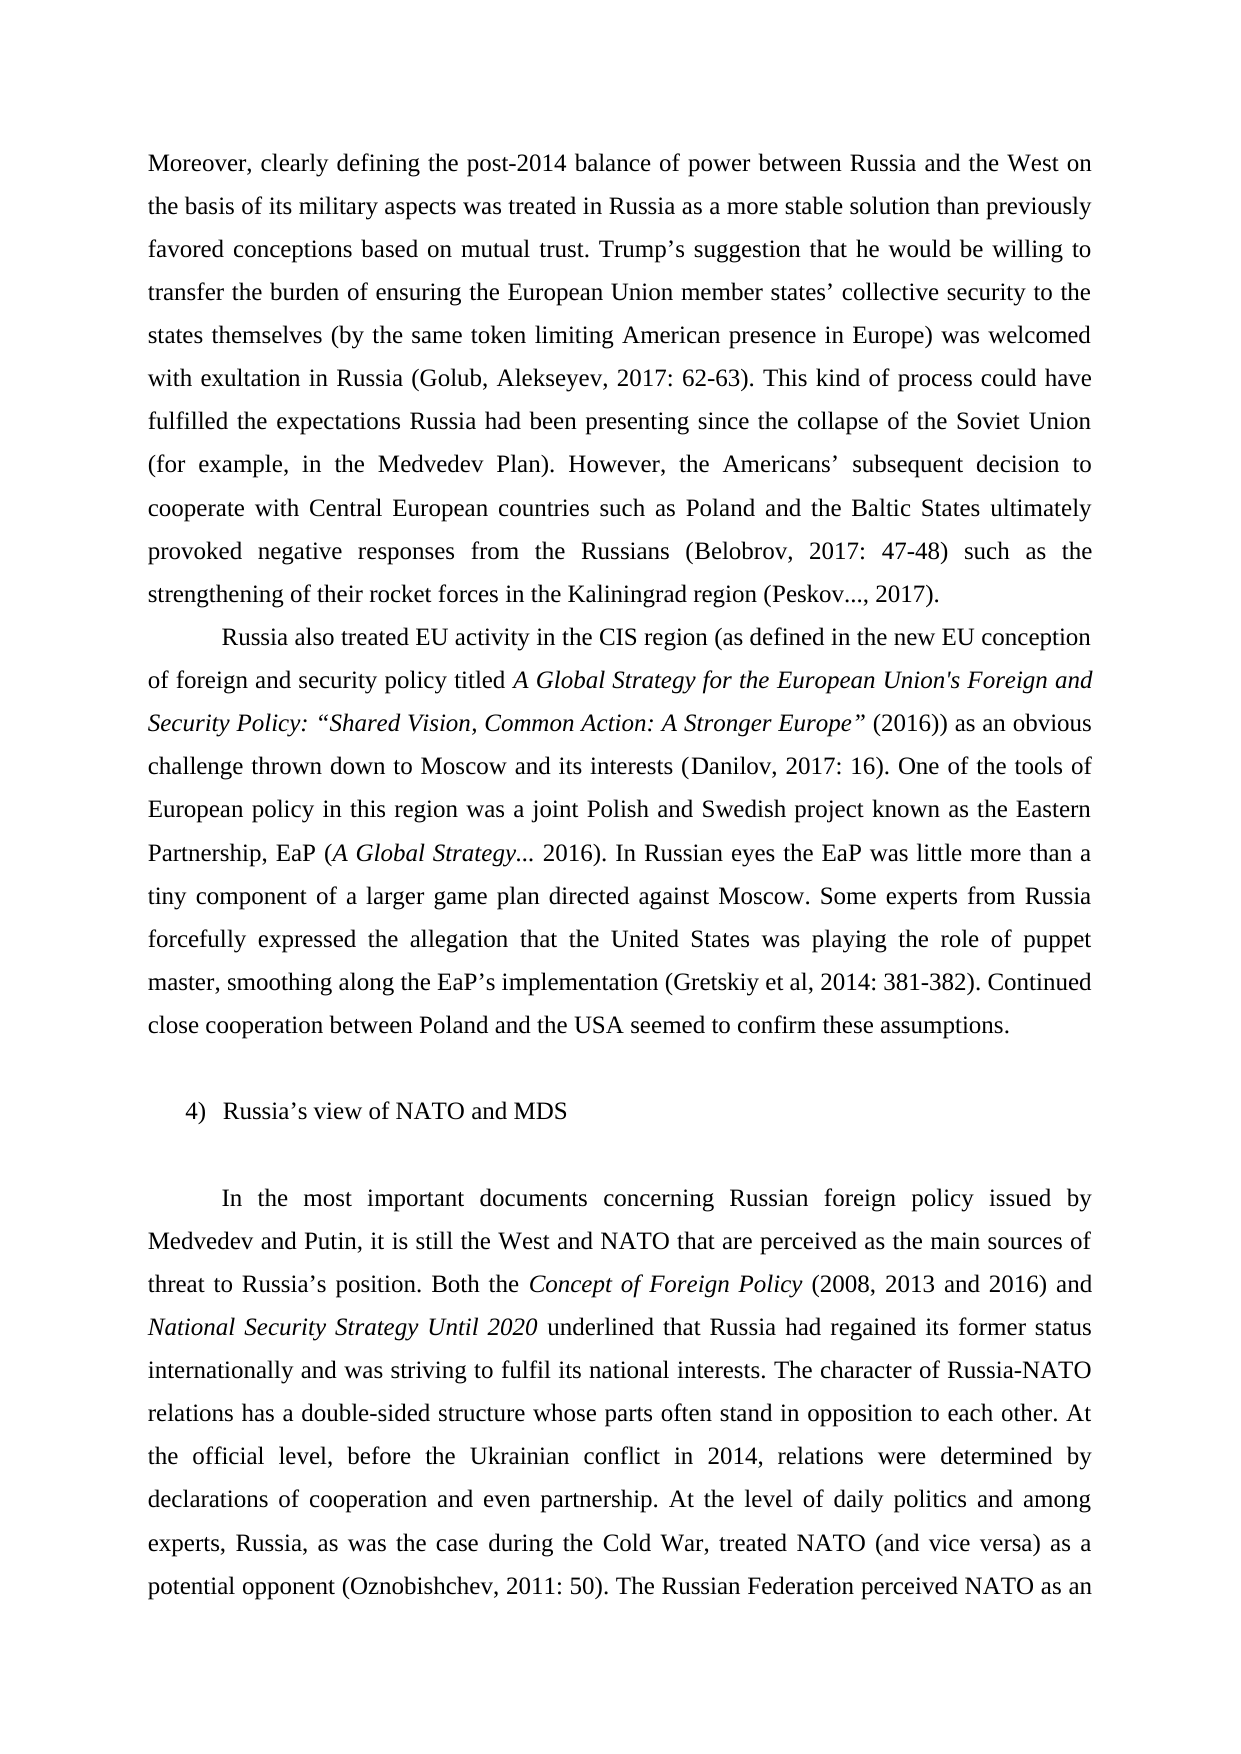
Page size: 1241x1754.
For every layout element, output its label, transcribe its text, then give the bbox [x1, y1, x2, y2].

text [148, 148, 1093, 608]
list Russia’s view of NATO and MDS [185, 1096, 1093, 1125]
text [148, 1183, 1093, 1599]
text Russia also treated EU activity in the CIS region (as defined in the new EU conception of foreign and security policy titled A Global Strategy for the European Union's Foreign and Security Policy: “Shared Vision, Common Action: A Stronger Europe” (2016)) as an obvious challenge thrown down to Moscow and its interests (Danilov, 2017: 16). One of the tools of European policy in this region was a joint Polish and Swedish project known as the Eastern Partnership, EaP (A Global Strategy... 2016). In Russian eyes the EaP was little more than a tiny component of a larger game plan directed against Moscow. Some experts from Russia forcefully expressed the allegation that the United States was playing the role of puppet master, smoothing along the EaP’s implementation (Gretskiy et al, 2014: 381-382). Continued close cooperation between Poland and the USA seemed to confirm these assumptions. [148, 622, 1093, 1039]
